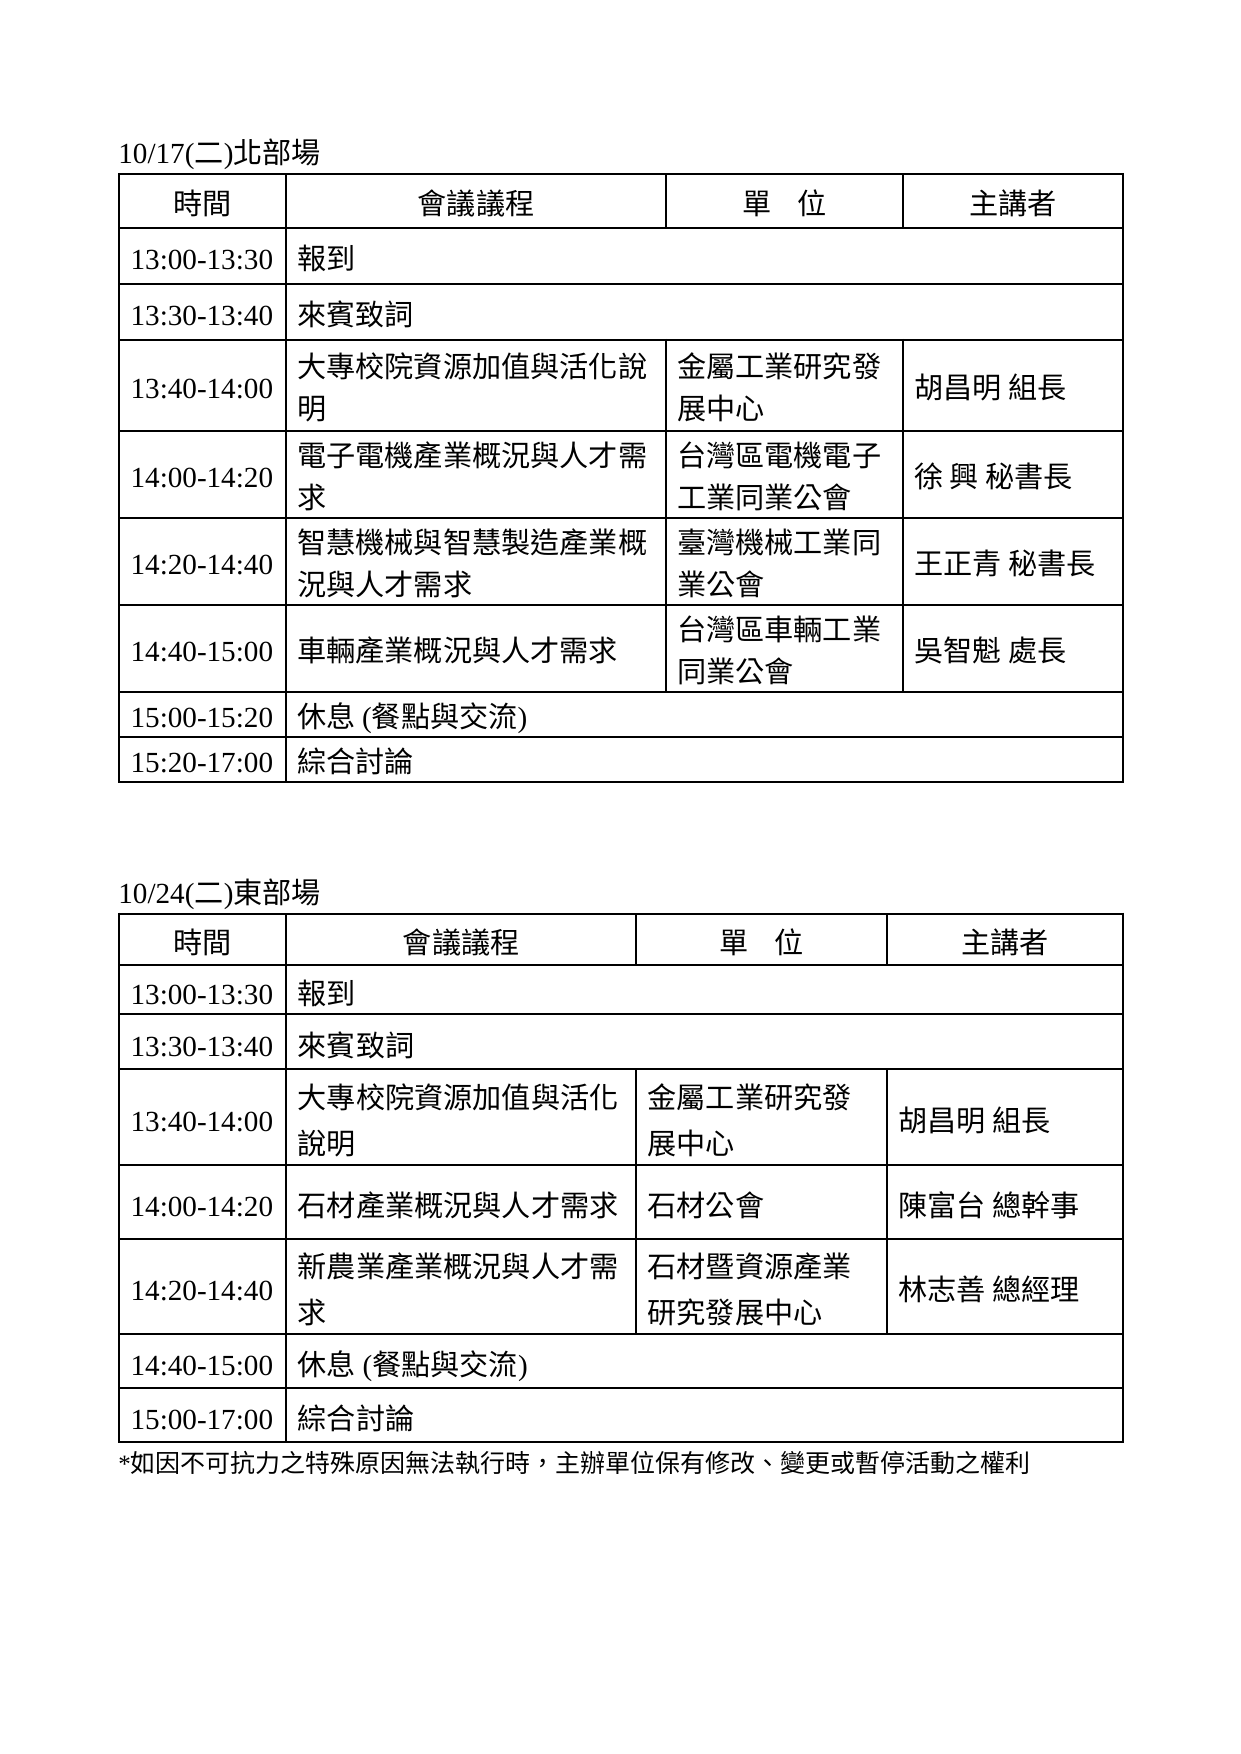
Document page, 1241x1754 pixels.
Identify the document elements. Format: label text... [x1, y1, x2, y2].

table_cell 石材暨資源產業研究發展中心 [637, 1240, 886, 1333]
table_cell 報到 [287, 966, 1122, 1013]
table_cell 13:00-13:30 [120, 229, 285, 283]
table_cell 台灣區電機電子工業同業公會 [667, 432, 902, 517]
table_cell 胡昌明 組長 [904, 341, 1122, 430]
table_cell 休息 (餐點與交流) [287, 1335, 1122, 1387]
table_cell 臺灣機械工業同業公會 [667, 519, 902, 604]
table_cell 報到 [287, 229, 1122, 283]
table_cell 綜合討論 [287, 738, 1122, 781]
table_cell 石材產業概況與人才需求 [287, 1166, 635, 1237]
table_header 時間 [120, 915, 285, 964]
table_header 時間 [120, 175, 285, 227]
table_cell 胡昌明 組長 [888, 1070, 1122, 1164]
table_cell 新農業產業概況與人才需求 [287, 1240, 635, 1333]
table_cell 電子電機產業概況與人才需求 [287, 432, 665, 517]
table_header 會議議程 [287, 175, 665, 227]
table_cell 吳智魁 處長 [904, 606, 1122, 691]
table_header 會議議程 [287, 915, 635, 964]
table_header 單 位 [667, 175, 902, 227]
table_cell 王正青 秘書長 [904, 519, 1122, 604]
table_cell 13:30-13:40 [120, 285, 285, 339]
table_cell 13:30-13:40 [120, 1015, 285, 1068]
table_cell 15:00-15:20 [120, 693, 285, 736]
table_cell 台灣區車輛工業同業公會 [667, 606, 902, 691]
text 10/17(二)北部場 [118, 127, 1122, 173]
table_cell 14:20-14:40 [120, 1240, 285, 1333]
table_header 單 位 [637, 915, 886, 964]
table_cell 休息 (餐點與交流) [287, 693, 1122, 736]
table_cell 14:00-14:20 [120, 432, 285, 517]
table_cell 車輛產業概況與人才需求 [287, 606, 665, 691]
table_cell 15:20-17:00 [120, 738, 285, 781]
table_cell 來賓致詞 [287, 1015, 1122, 1068]
table_cell 14:00-14:20 [120, 1166, 285, 1237]
table_header 主講者 [904, 175, 1122, 227]
table_cell 15:00-17:00 [120, 1389, 285, 1441]
table_cell 石材公會 [637, 1166, 886, 1237]
table_cell 徐 興 秘書長 [904, 432, 1122, 517]
text 10/24(二)東部場 [118, 867, 1122, 912]
table_header 主講者 [888, 915, 1122, 964]
table_cell 13:40-14:00 [120, 1070, 285, 1164]
table_cell 13:40-14:00 [120, 341, 285, 430]
table_cell 14:40-15:00 [120, 606, 285, 691]
table_cell 14:20-14:40 [120, 519, 285, 604]
table_cell 來賓致詞 [287, 285, 1122, 339]
table_cell 14:40-15:00 [120, 1335, 285, 1387]
table_cell 大專校院資源加值與活化說明 [287, 1070, 635, 1164]
table_cell 13:00-13:30 [120, 966, 285, 1013]
table_cell 林志善 總經理 [888, 1240, 1122, 1333]
text *如因不可抗力之特殊原因無法執行時，主辦單位保有修改、變更或暫停活動之權利 [118, 1443, 1122, 1481]
table_cell 金屬工業研究發展中心 [637, 1070, 886, 1164]
table_cell 金屬工業研究發展中心 [667, 341, 902, 430]
table_cell 陳富台 總幹事 [888, 1166, 1122, 1237]
table_cell 智慧機械與智慧製造產業概況與人才需求 [287, 519, 665, 604]
table_cell 綜合討論 [287, 1389, 1122, 1441]
table_cell 大專校院資源加值與活化說明 [287, 341, 665, 430]
